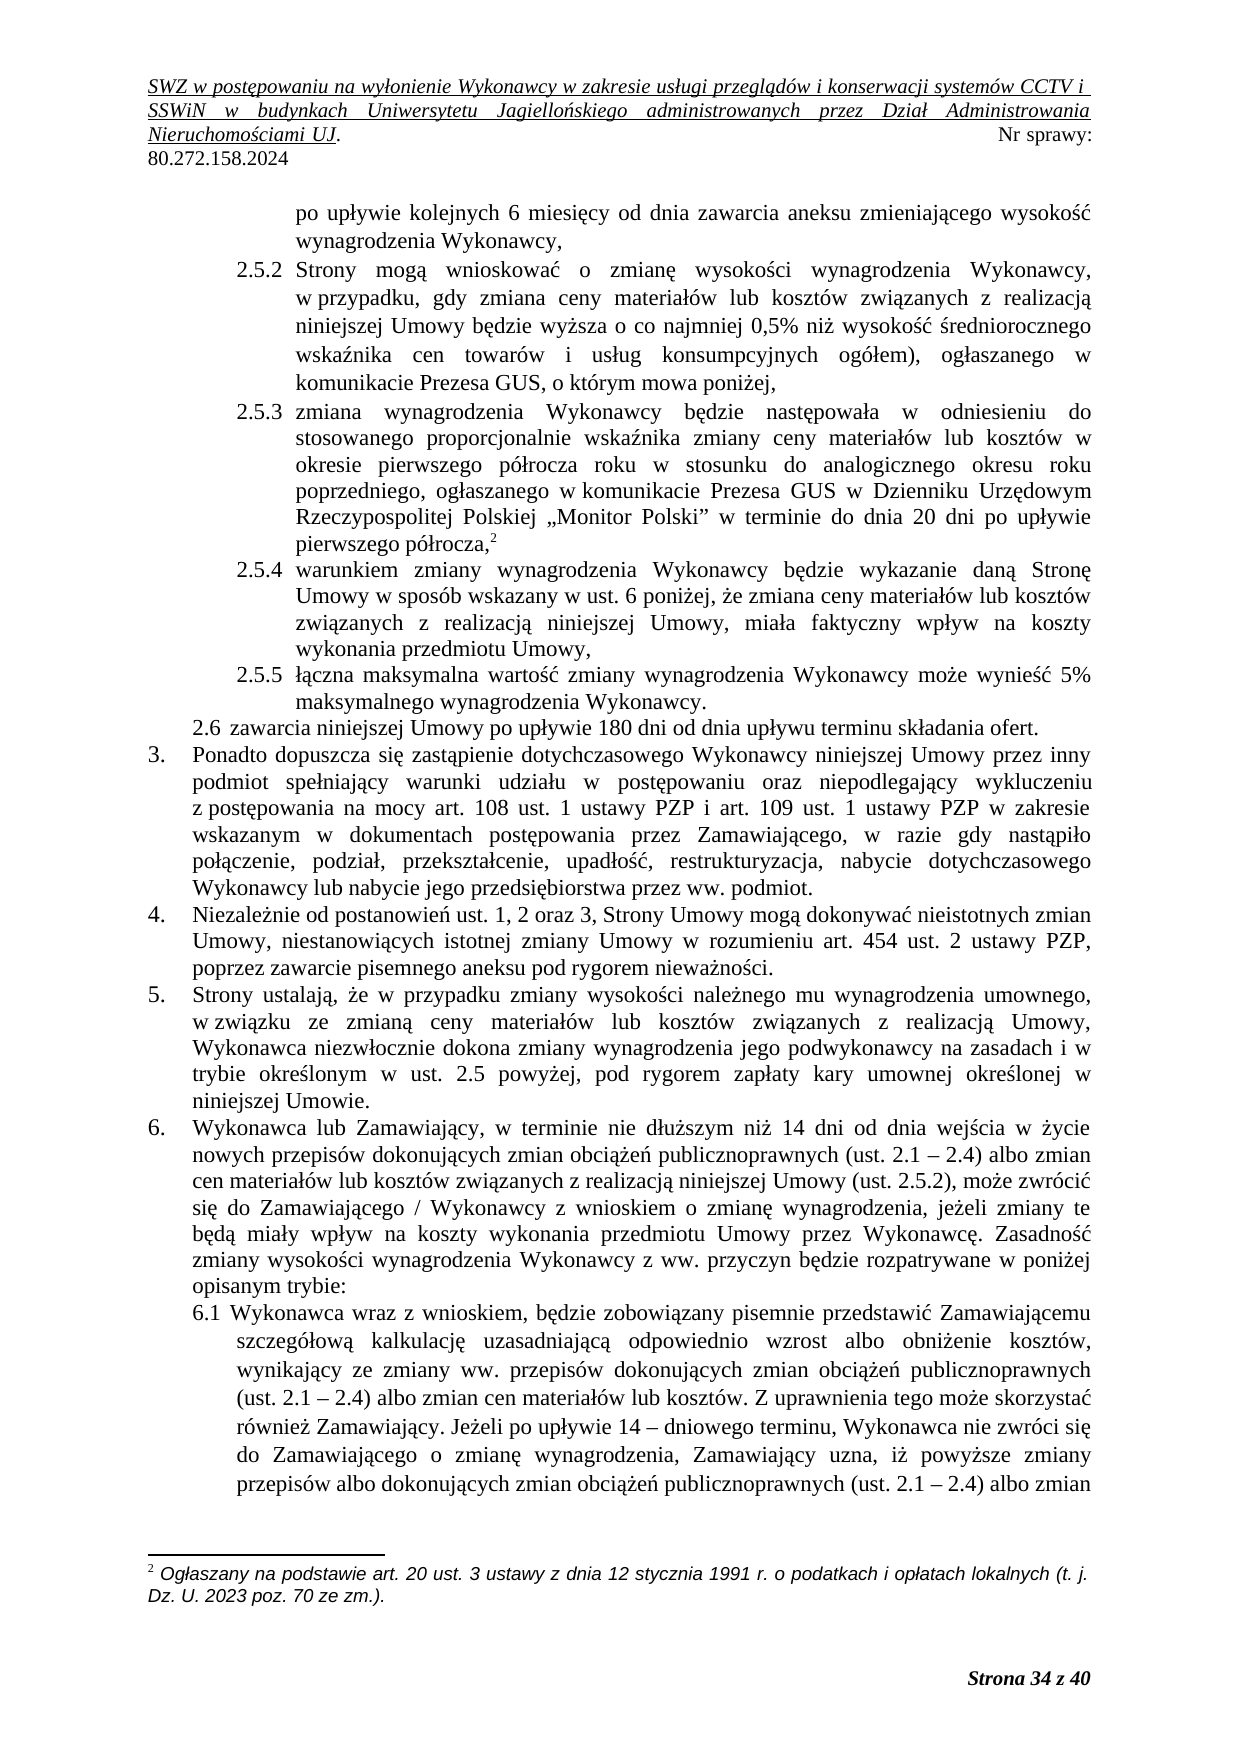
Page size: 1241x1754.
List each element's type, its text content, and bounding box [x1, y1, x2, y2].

list Niezależnie od postanowień ust. 1, 2 oraz 3, Strony Umowy mogą dokonywać nieistotnych zmian Umowy, niestanowiących istotnej zmiany Umowy w rozumieniu art. 454 ust. 2 ustawy PZP, poprzez zawarcie pisemnego aneksu pod rygorem nieważności. [148, 900, 1092, 980]
list warunkiem zmiany wynagrodzenia Wykonawcy będzie wykazanie daną Stronę Umowy w sposób wskazany w ust. 6 poniżej, że zmiana ceny materiałów lub kosztów związanych z realizacją niniejszej Umowy, miała faktyczny wpływ na koszty wykonania przedmiotu Umowy, [236, 556, 1092, 661]
list łączna maksymalna wartość zmiany wynagrodzenia Wykonawcy może wynieść 5% maksymalnego wynagrodzenia Wykonawcy. [236, 661, 1092, 714]
list Wykonawca lub Zamawiający, w terminie nie dłuższym niż 14 dni od dnia wejścia w życie nowych przepisów dokonujących zmian obciążeń publicznoprawnych (ust. 2.1 – 2.4) albo zmian cen materiałów lub kosztów związanych z realizacją niniejszej Umowy (ust. 2.5.2), może zwrócić się do Zamawiającego / Wykonawcy z wnioskiem o zmianę wynagrodzenia, jeżeli zmiany te będą miały wpływ na koszty wykonania przedmiotu Umowy przez Wykonawcę. Zasadność zmiany wysokości wynagrodzenia Wykonawcy z ww. przyczyn będzie rozpatrywane w poniżej opisanym trybie: [148, 1113, 1092, 1299]
list zawarcia niniejszej Umowy po upływie 180 dni od dnia upływu terminu składania ofert. [192, 714, 1092, 741]
list Strony mogą wnioskować o zmianę wysokości wynagrodzenia Wykonawcy, w przypadku, gdy zmiana ceny materiałów lub kosztów związanych z realizacją niniejszej Umowy będzie wyższa o co najmniej 0,5% niż wysokość średniorocznego wskaźnika cen towarów i usług konsumpcyjnych ogółem), ogłaszanego w komunikacie Prezesa GUS, o którym mowa poniżej, [236, 256, 1092, 396]
list Strony ustalają, że w przypadku zmiany wysokości należnego mu wynagrodzenia umownego, w związku ze zmianą ceny materiałów lub kosztów związanych z realizacją Umowy, Wykonawca niezwłocznie dokona zmiany wynagrodzenia jego podwykonawcy na zasadach i w trybie określonym w ust. 2.5 powyżej, pod rygorem zapłaty kary umownej określonej w niniejszej Umowie. [148, 980, 1092, 1113]
list Ponadto dopuszcza się zastąpienie dotychczasowego Wykonawcy niniejszej Umowy przez inny podmiot spełniający warunki udziału w postępowaniu oraz niepodlegający wykluczeniu z postępowania na mocy art. 108 ust. 1 ustawy PZP i art. 109 ust. 1 ustawy PZP w zakresie wskazanym w dokumentach postępowania przez Zamawiającego, w razie gdy nastąpiło połączenie, podział, przekształcenie, upadłość, restrukturyzacja, nabycie dotychczasowego Wykonawcy lub nabycie jego przedsiębiorstwa przez ww. podmiot. [148, 741, 1092, 900]
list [192, 1299, 1092, 1496]
list zmiana wynagrodzenia Wykonawcy będzie następowała w odniesieniu do stosowanego proporcjonalnie wskaźnika zmiany ceny materiałów lub kosztów w okresie pierwszego półrocza roku w stosunku do analogicznego okresu roku poprzedniego, ogłaszanego w komunikacie Prezesa GUS w Dzienniku Urzędowym Rzeczypospolitej Polskiej „Monitor Polski” w terminie do dnia 20 dni po upływie pierwszego półrocza, [236, 398, 1092, 556]
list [236, 199, 1092, 254]
